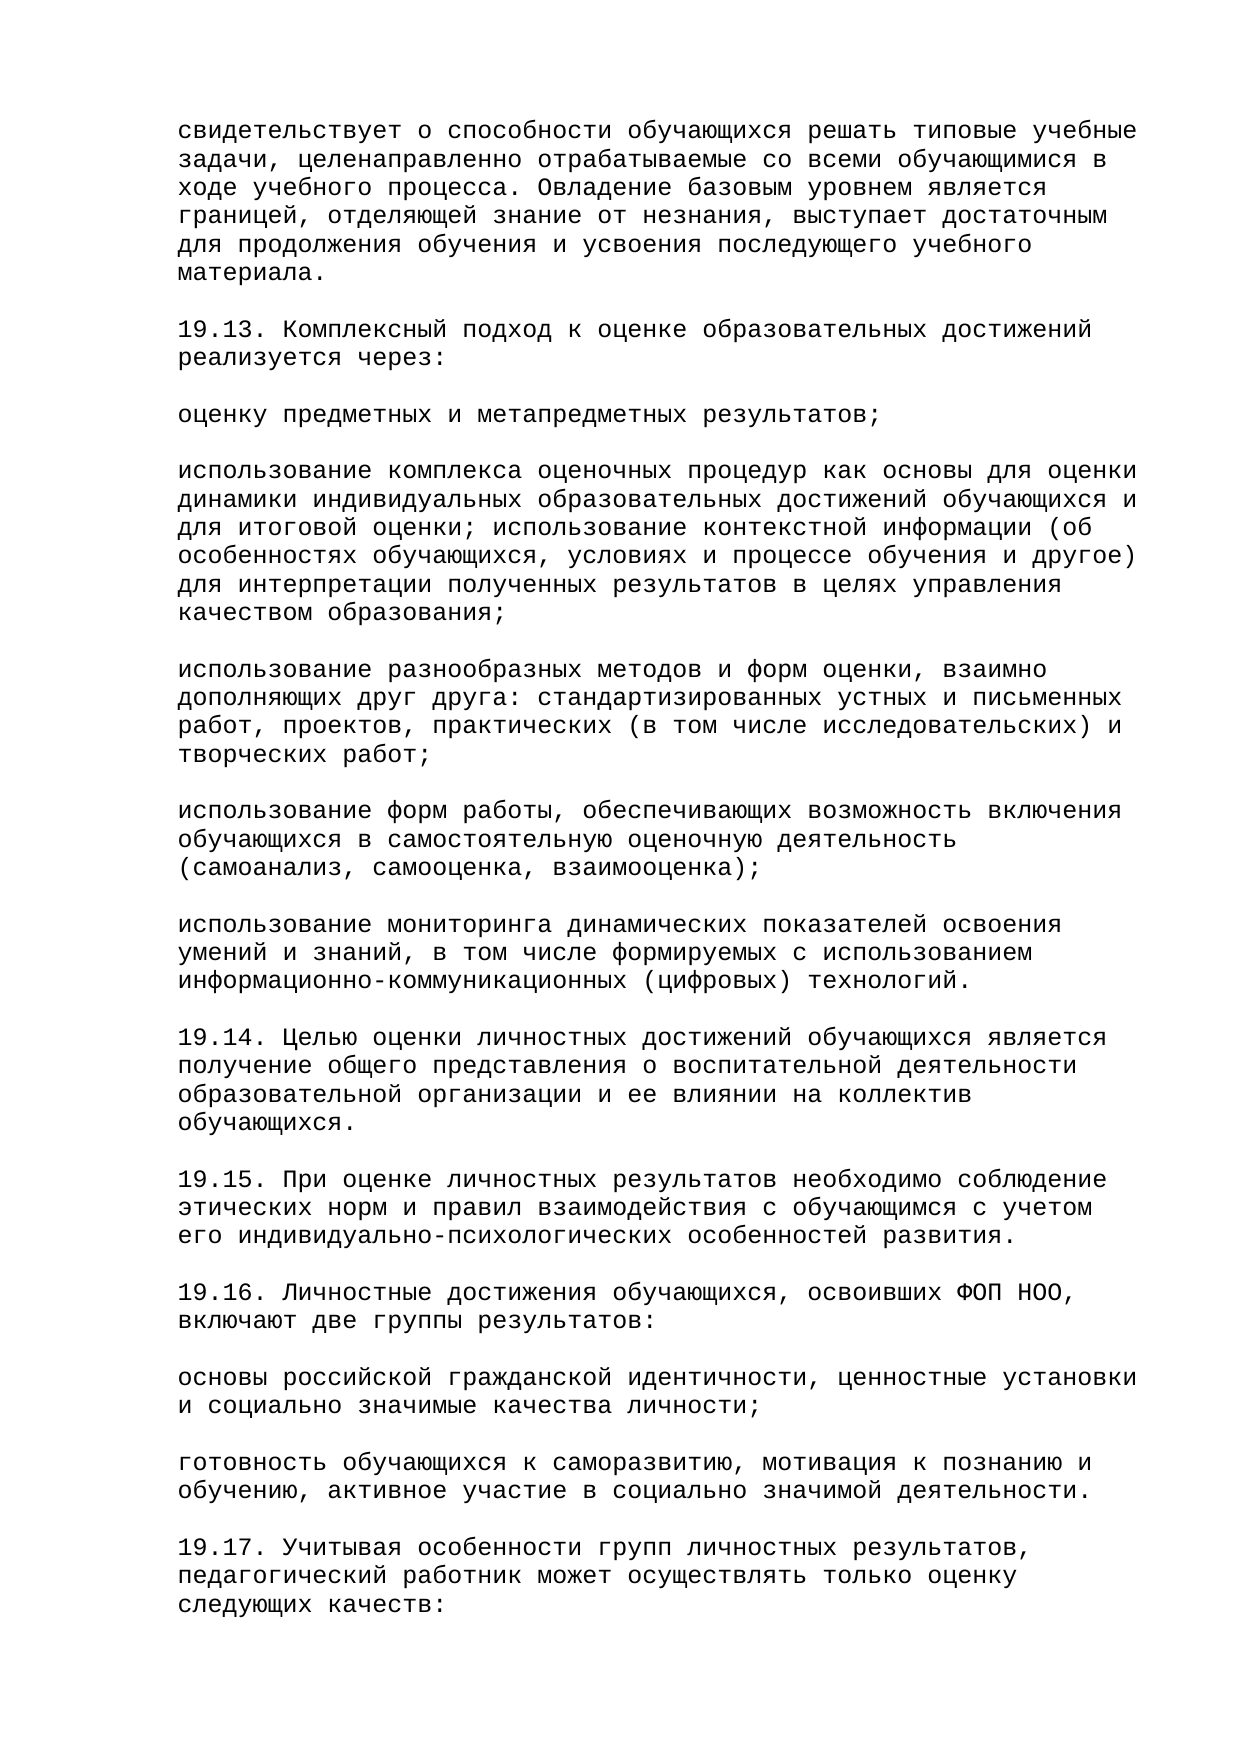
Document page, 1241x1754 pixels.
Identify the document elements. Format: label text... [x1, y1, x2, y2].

text использование мониторинга динамических показателей освоения умений и знаний, в том числе формируемых с использованием информационно-коммуникационных (цифровых) технологий. [177, 883, 1152, 996]
text оценку предметных и метапредметных результатов; [177, 373, 1152, 430]
text использование комплекса оценочных процедур как основы для оценки динамики индивидуальных образовательных достижений обучающихся и для итоговой оценки; использование контекстной информации (об особенностях обучающихся, условиях и процессе обучения и другое) для интерпретации полученных результатов в целях управления качеством образования; [177, 430, 1152, 628]
text готовность обучающихся к саморазвитию, мотивация к познанию и обучению, активное участие в социально значимой деятельности. [177, 1421, 1152, 1506]
text 19.13. Комплексный подход к оценке образовательных достижений реализуется через: [177, 288, 1152, 373]
text 19.15. При оценке личностных результатов необходимо соблюдение этических норм и правил взаимодействия с обучающимся с учетом его индивидуально-психологических особенностей развития. [177, 1138, 1152, 1251]
text основы российской гражданской идентичности, ценностные установки и социально значимые качества личности; [177, 1336, 1152, 1421]
text 19.17. Учитывая особенности групп личностных результатов, педагогический работник может осуществлять только оценку следующих качеств: [177, 1506, 1152, 1620]
text 19.14. Целью оценки личностных достижений обучающихся является получение общего представления о воспитательной деятельности образовательной организации и ее влиянии на коллектив обучающихся. [177, 996, 1152, 1138]
text использование разнообразных методов и форм оценки, взаимно дополняющих друг друга: стандартизированных устных и письменных работ, проектов, практических (в том числе исследовательских) и творческих работ; [177, 628, 1152, 770]
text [177, 118, 1152, 288]
text использование форм работы, обеспечивающих возможность включения обучающихся в самостоятельную оценочную деятельность (самоанализ, самооценка, взаимооценка); [177, 770, 1152, 883]
text 19.16. Личностные достижения обучающихся, освоивших ФОП НОО, включают две группы результатов: [177, 1251, 1152, 1336]
